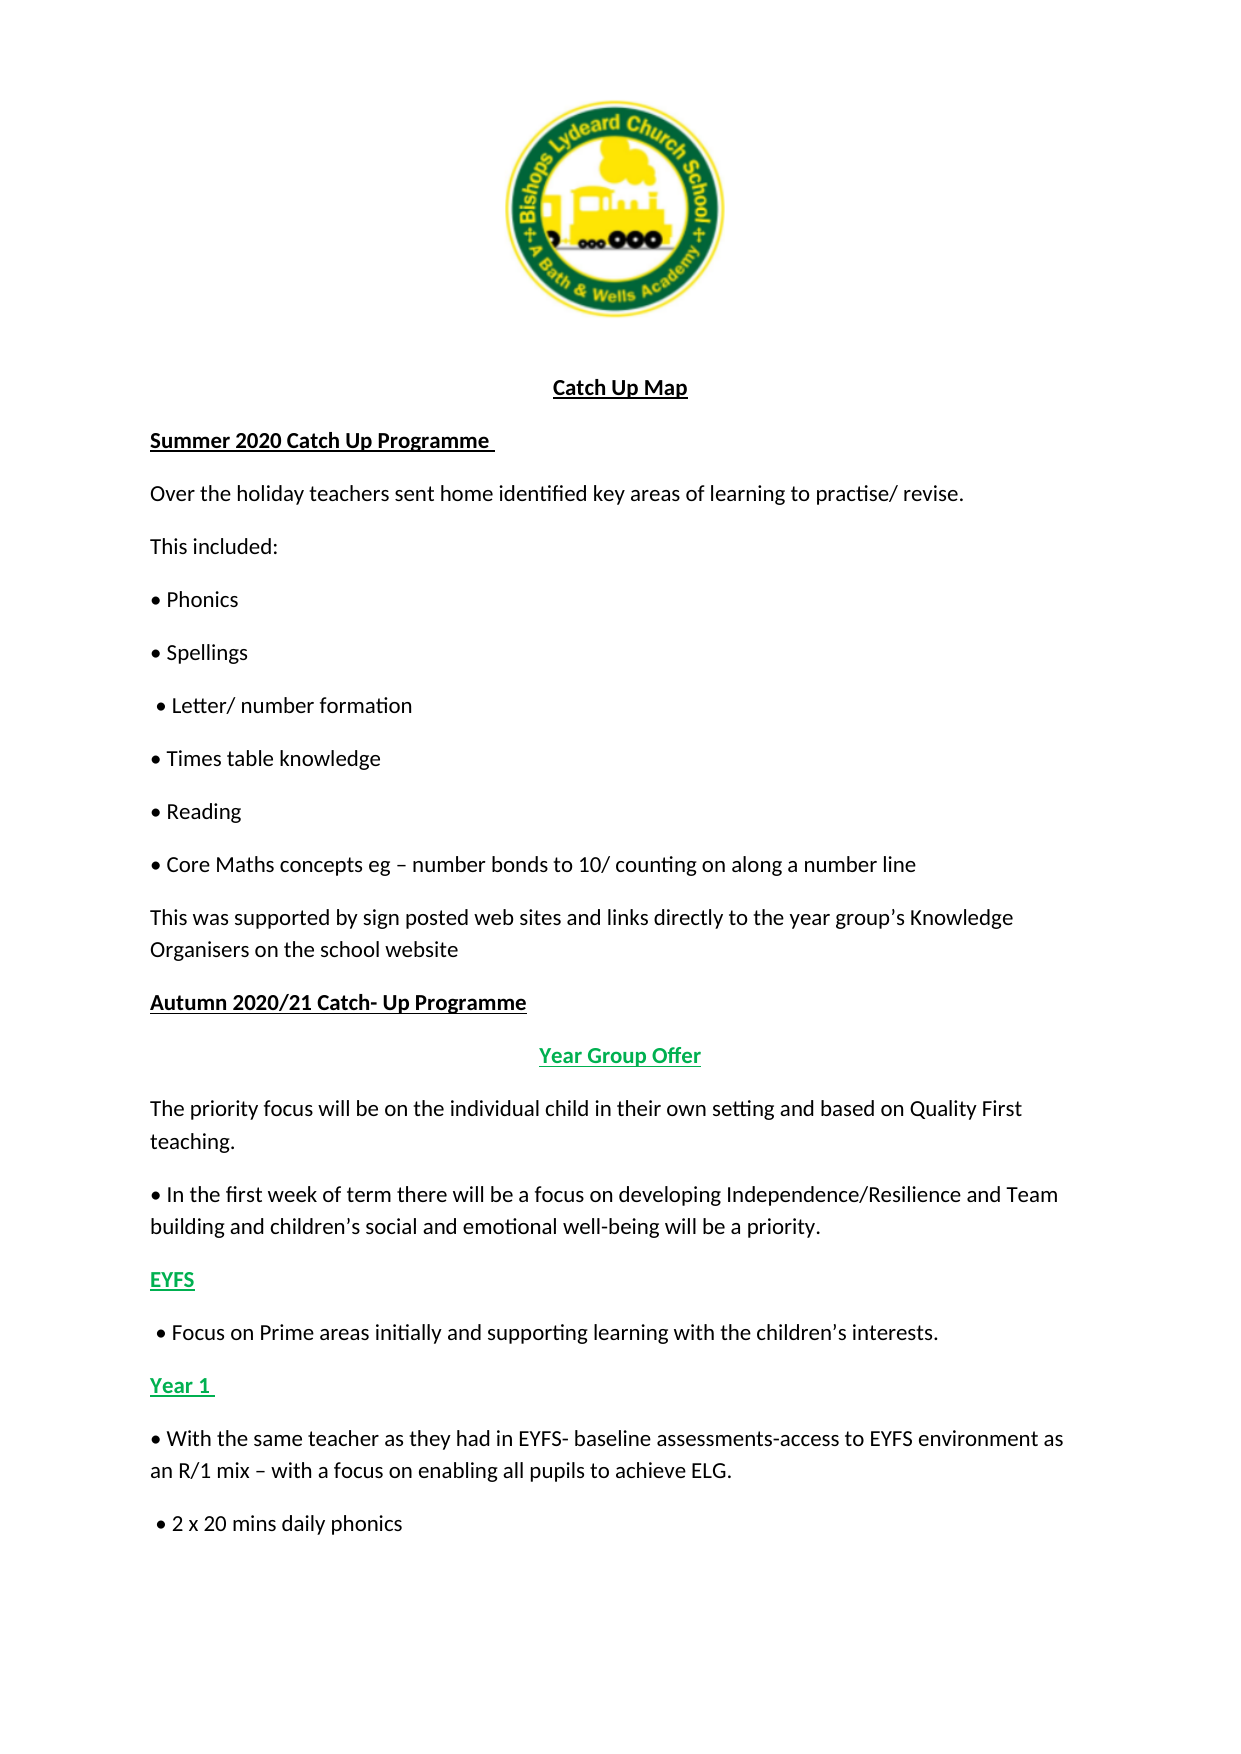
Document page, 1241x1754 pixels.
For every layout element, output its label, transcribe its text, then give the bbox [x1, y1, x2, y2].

text • Times table knowledge [150, 744, 1090, 772]
text • Reading [150, 797, 1090, 825]
text This included: [150, 532, 1090, 560]
text The priority focus will be on the individual child in their own setting and based on Quality First teaching. [150, 1094, 1090, 1155]
text Year Group Offer [150, 1042, 1090, 1069]
picture [487, 59, 754, 349]
text • With the same teacher as they had in EYFS- baseline assessments-access to EYFS environment as an R/1 mix – with a focus on enabling all pupils to achieve ELG. [150, 1424, 1090, 1484]
text Over the holiday teachers sent home identified key areas of learning to practise/ revise. [150, 479, 1090, 507]
text Year 1 [150, 1371, 1090, 1399]
text • 2 x 20 mins daily phonics [150, 1509, 1090, 1537]
text • Focus on Prime areas initially and supporting learning with the children’s interests. [150, 1318, 1090, 1346]
text EYFS [150, 1265, 1090, 1293]
text • Core Maths concepts eg – number bonds to 10/ counting on along a number line [150, 850, 1090, 878]
text • In the first week of term there will be a focus on developing Independence/Resilience and Team building and children’s social and emotional well-being will be a priority. [150, 1180, 1090, 1240]
text • Letter/ number formation [150, 691, 1090, 719]
text Autumn 2020/21 Catch- Up Programme [150, 988, 1090, 1017]
text This was supported by sign posted web sites and links directly to the year group’s Knowledge Organisers on the school website [150, 903, 1090, 963]
text • Phonics [150, 585, 1090, 613]
text • Spellings [150, 638, 1090, 666]
text Catch Up Map [150, 373, 1090, 401]
text Summer 2020 Catch Up Programme [150, 426, 1090, 454]
